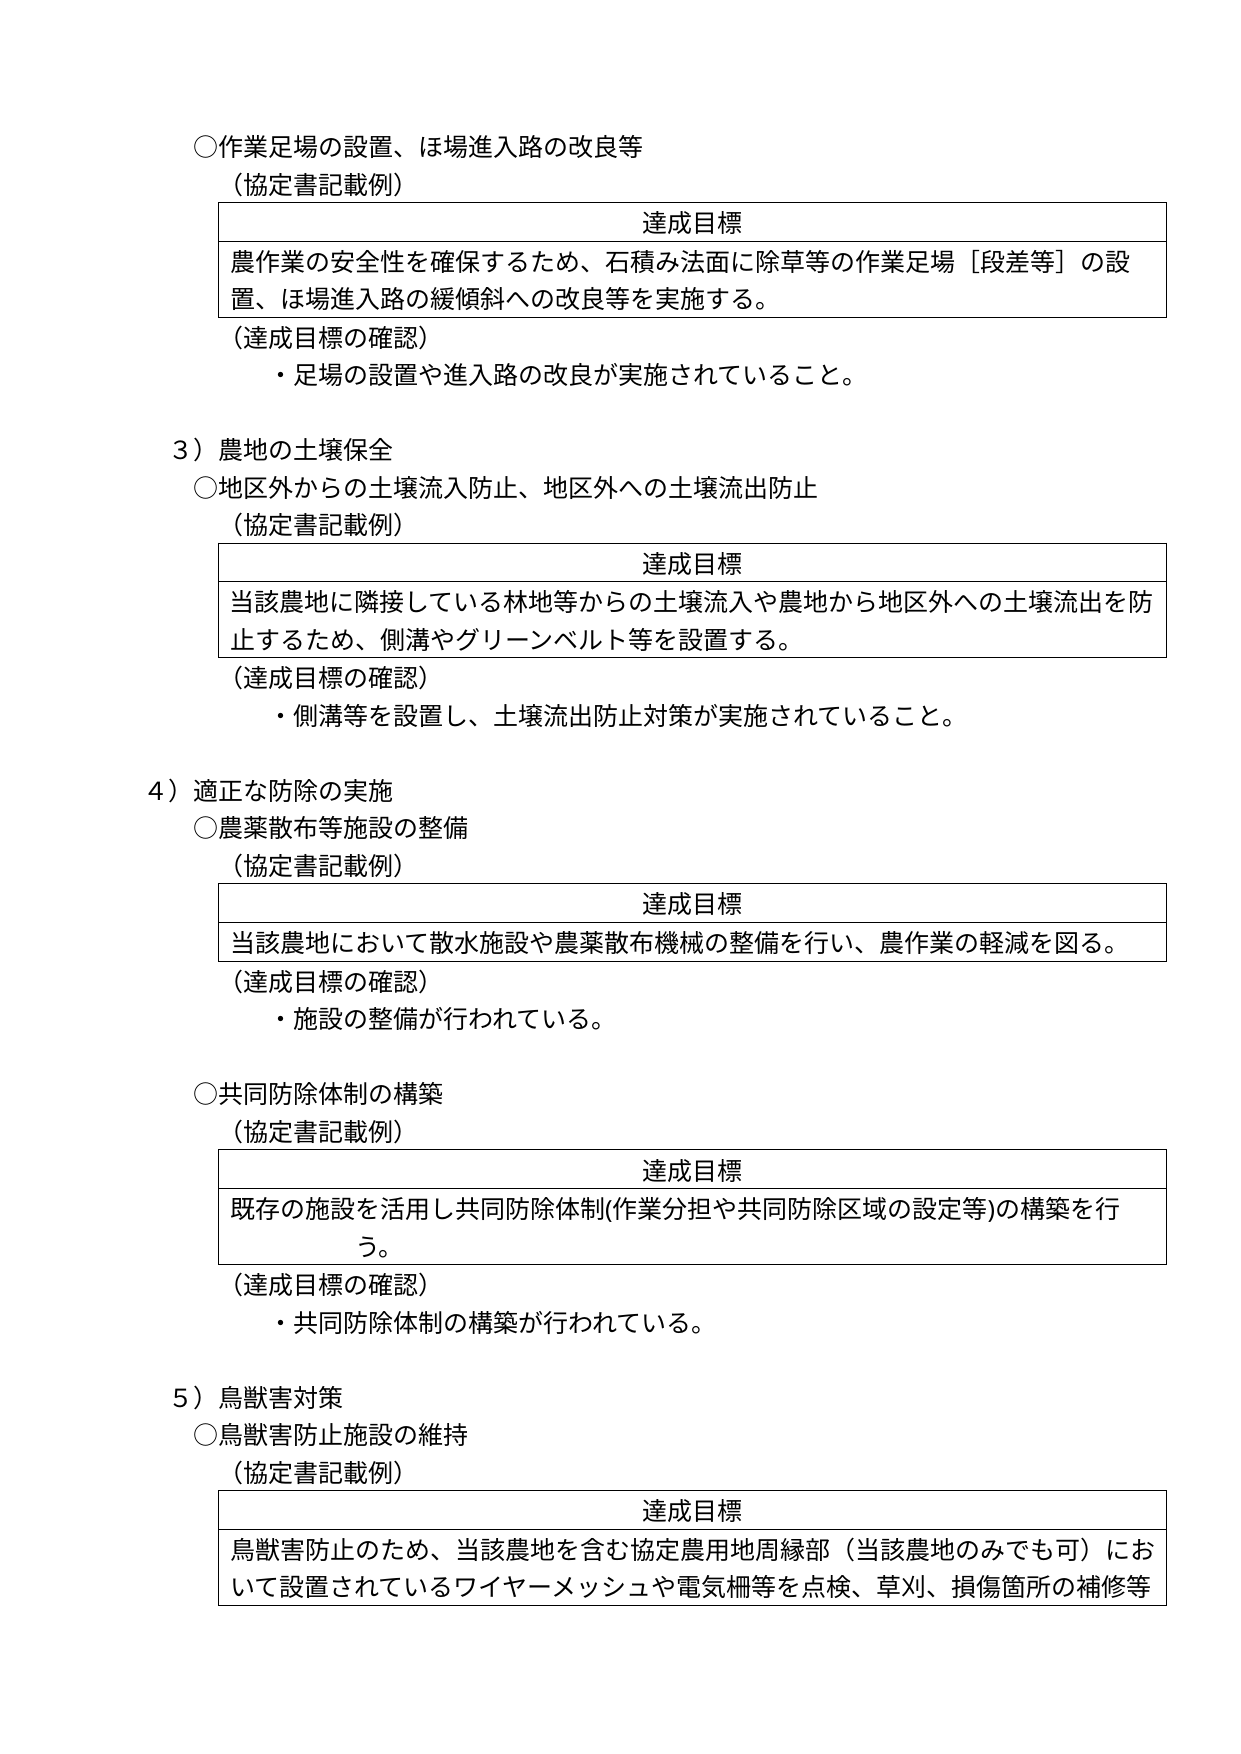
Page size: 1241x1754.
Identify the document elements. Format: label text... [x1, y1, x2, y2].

text ５）鳥獣害対策 [118, 1377, 1122, 1415]
text ○共同防除体制の構築 [118, 1074, 1122, 1112]
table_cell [219, 1530, 1166, 1604]
table_header 達成目標 [219, 884, 1166, 922]
text （協定書記載例） [118, 164, 1122, 202]
text ○農薬散布等施設の整備 [118, 808, 1122, 846]
table_header 達成目標 [219, 1150, 1166, 1188]
text ・施設の整備が行われている。 [118, 999, 1122, 1037]
text ・共同防除体制の構築が行われている。 [118, 1302, 1122, 1340]
table_header 達成目標 [219, 1491, 1166, 1528]
text （協定書記載例） [118, 846, 1122, 883]
text ○地区外からの土壌流入防止、地区外への土壌流出防止 [118, 468, 1122, 505]
text （達成目標の確認） [118, 1265, 1122, 1302]
table_cell 当該農地において散水施設や農薬散布機械の整備を行い、農作業の軽減を図る。 [219, 923, 1166, 961]
text ○鳥獣害防止施設の維持 [118, 1415, 1122, 1452]
text ○作業足場の設置、ほ場進入路の改良等 [118, 127, 1122, 164]
table_cell 既存の施設を活用し共同防除体制(作業分担や共同防除区域の設定等)の構築を行う。 [219, 1189, 1166, 1264]
text （協定書記載例） [118, 1452, 1122, 1490]
table_header 達成目標 [219, 544, 1166, 581]
text ３）農地の土壌保全 [118, 430, 1122, 468]
table_header 達成目標 [219, 203, 1166, 241]
text （達成目標の確認） [118, 962, 1122, 999]
text ・側溝等を設置し、土壌流出防止対策が実施されていること。 [118, 696, 1122, 733]
text （達成目標の確認） [118, 658, 1122, 696]
text （達成目標の確認） [118, 318, 1122, 355]
text （協定書記載例） [118, 1112, 1122, 1149]
table_cell 当該農地に隣接している林地等からの土壌流入や農地から地区外への土壌流出を防止するため、側溝やグリーンベルト等を設置する。 [219, 582, 1166, 657]
text ・足場の設置や進入路の改良が実施されていること。 [118, 355, 1122, 393]
text （協定書記載例） [118, 505, 1122, 543]
table_cell 農作業の安全性を確保するため、石積み法面に除草等の作業足場［段差等］の設置、ほ場進入路の緩傾斜への改良等を実施する。 [219, 242, 1166, 317]
text ４）適正な防除の実施 [118, 771, 1122, 808]
